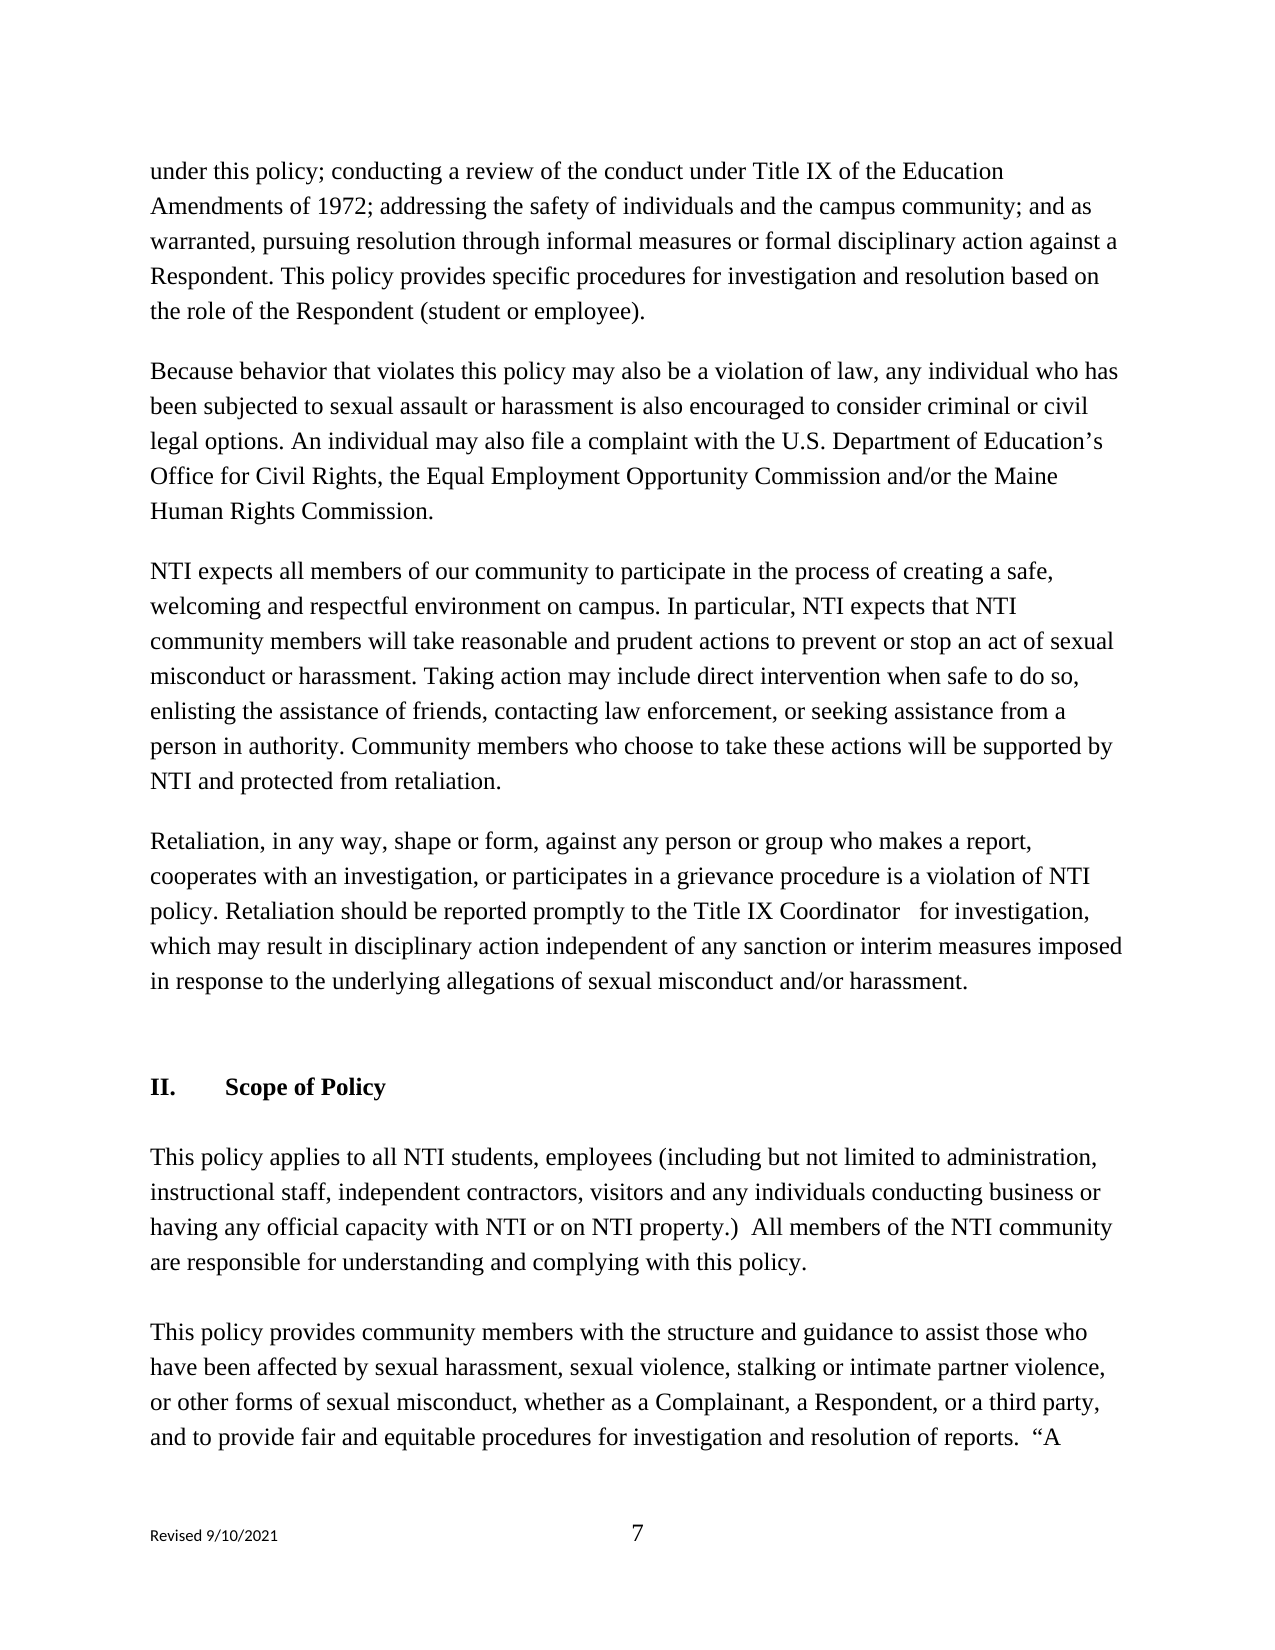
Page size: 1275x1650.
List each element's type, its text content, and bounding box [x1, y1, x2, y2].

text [150, 1310, 1125, 1450]
text Retaliation, in any way, shape or form, against any person or group who makes a report, cooperates with an investigation, or participates in a grievance procedure is a violation of NTI policy. Retaliation should be reported promptly to the Title IX Coordinator for investigation, which may result in disciplinary action independent of any sanction or interim measures imposed in response to the underlying allegations of sexual misconduct and/or harassment. [150, 820, 1125, 995]
text This policy applies to all NTI students, employees (including but not limited to administration, instructional staff, independent contractors, visitors and any individuals conducting business or having any official capacity with NTI or on NTI property.) All members of the NTI community are responsible for understanding and complying with this policy. [150, 1135, 1125, 1275]
text Because behavior that violates this policy may also be a violation of law, any individual who has been subjected to sexual assault or harassment is also encouraged to consider criminal or civil legal options. An individual may also file a complaint with the U.S. Department of Education’s Office for Civil Rights, the Equal Employment Opportunity Commission and/or the Maine Human Rights Commission. [150, 350, 1125, 525]
text II. Scope of Policy [150, 1065, 1125, 1100]
text NTI expects all members of our community to participate in the process of creating a safe, welcoming and respectful environment on campus. In particular, NTI expects that NTI community members will take reasonable and prudent actions to prevent or stop an act of sexual misconduct or harassment. Taking action may include direct intervention when safe to do so, enlisting the assistance of friends, contacting law enforcement, or seeking assistance from a person in authority. Community members who choose to take these actions will be supported by NTI and protected from retaliation. [150, 550, 1125, 795]
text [150, 150, 1125, 325]
